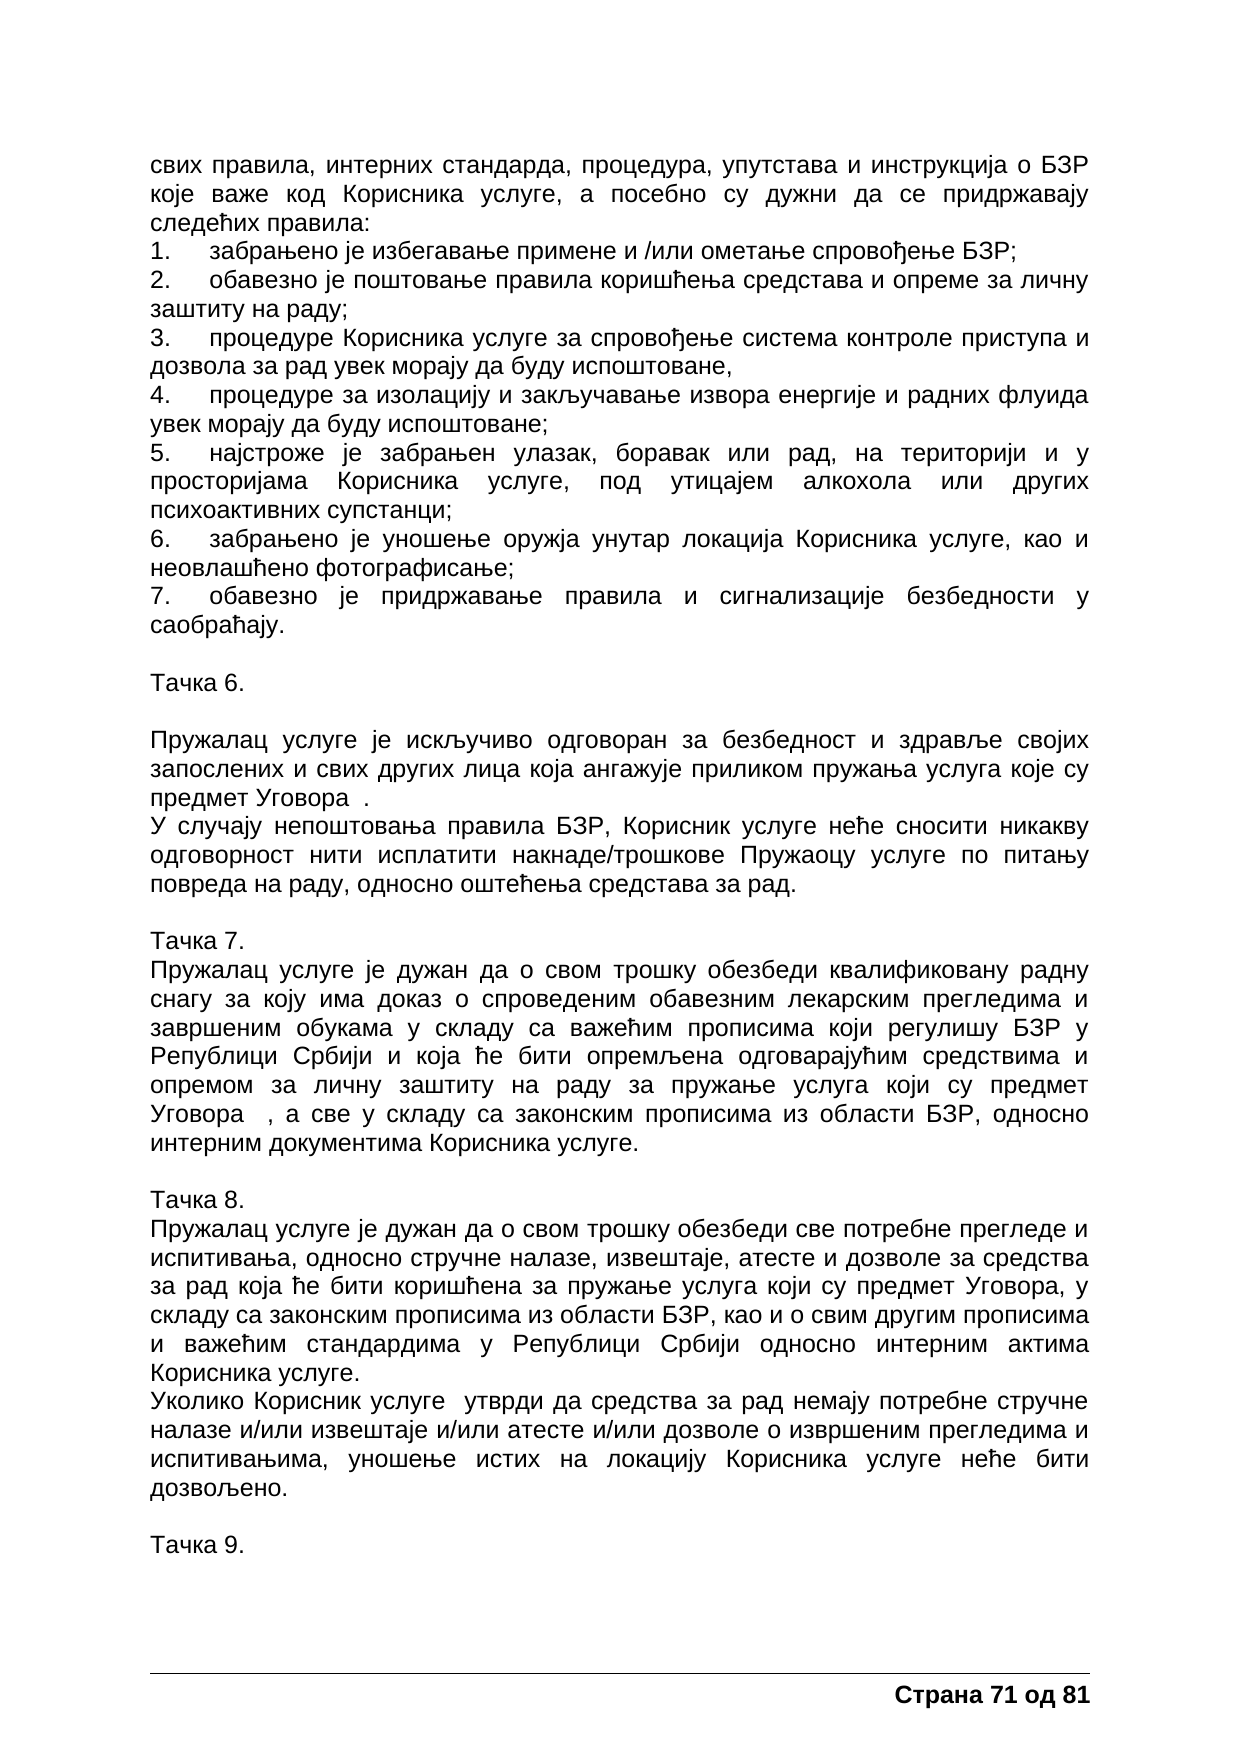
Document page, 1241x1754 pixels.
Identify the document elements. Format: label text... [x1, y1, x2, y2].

text 6. забрањено је уношење оружја унутар локација Корисника услуге, као и неовлашћено фотографисање; [150, 524, 1090, 581]
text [150, 150, 1090, 236]
text Пружалац услуге је дужан да о свом трошку обезбеди квалификовану радну снагу за коју има доказ о спроведеним обавезним лекарским прегледима и завршеним обукама у складу са важећим прописима који регулишу БЗР у Републици Србији и која ће бити опремљена одговарајућим средствима и опремом за личну заштиту на раду за пружање услуга који су предмет Уговора , а све у складу са законским прописима из области БЗР, односно интерним документима Корисника услуге. [150, 955, 1090, 1156]
text Пружалац услуге је дужан да о свом трошку обезбеди све потребне прегледе и испитивања, односно стручне налазе, извештаје, атесте и дозволе за средства за рад која ће бити коришћена за пружање услуга који су предмет Уговора, у складу са законским прописима из области БЗР, као и о свим другим прописима и важећим стандардима у Републици Србији односно интерним актима Корисника услуге. [150, 1214, 1090, 1386]
text 2. обавезно је поштовање правила коришћења средстава и опреме за личну заштиту на раду; [150, 265, 1090, 322]
text Тачка 7. [150, 926, 1090, 955]
text 3. процедуре Корисника услуге за спровођење система контроле приступа и дозвола за рад увек морају да буду испоштоване, [150, 322, 1090, 380]
text 4. процедуре за изолацију и закључавање извора енергије и радних флуида увек морају да буду испоштоване; [150, 380, 1090, 437]
text 5. најстроже је забрањен улазак, боравак или рад, на територији и у просторијама Корисника услуге, под утицајем алкохола или других психоактивних супстанци; [150, 437, 1090, 524]
text Пружалац услуге је искључиво одговоран за безбедност и здравље својих запослених и свих других лица која ангажује приликом пружања услуга које су предмет Уговора . [150, 725, 1090, 811]
text У случају непоштовања правила БЗР, Корисник услуге неће сносити никакву одговорност нити исплатити накнаде/трошкове Пружаоцу услуге по питању повреда на раду, односно оштећења средстава за рад. [150, 811, 1090, 897]
text 1. забрањено је избегавање примене и /или ометање спровођење БЗР; [150, 236, 1090, 265]
text Тачка 6. [150, 667, 1090, 696]
text Тачка 9. [150, 1530, 1090, 1559]
text Тачка 8. [150, 1185, 1090, 1214]
text 7. обавезно је придржавање правила и сигнализације безбедности у саобраћају. [150, 581, 1090, 639]
text Уколико Корисник услуге утврди да средства за рад немају потребне стручне налазе и/или извештаје и/или атесте и/или дозволе о извршеним прегледима и испитивањима, уношење истих на локацију Корисника услуге неће бити дозвољено. [150, 1386, 1090, 1501]
